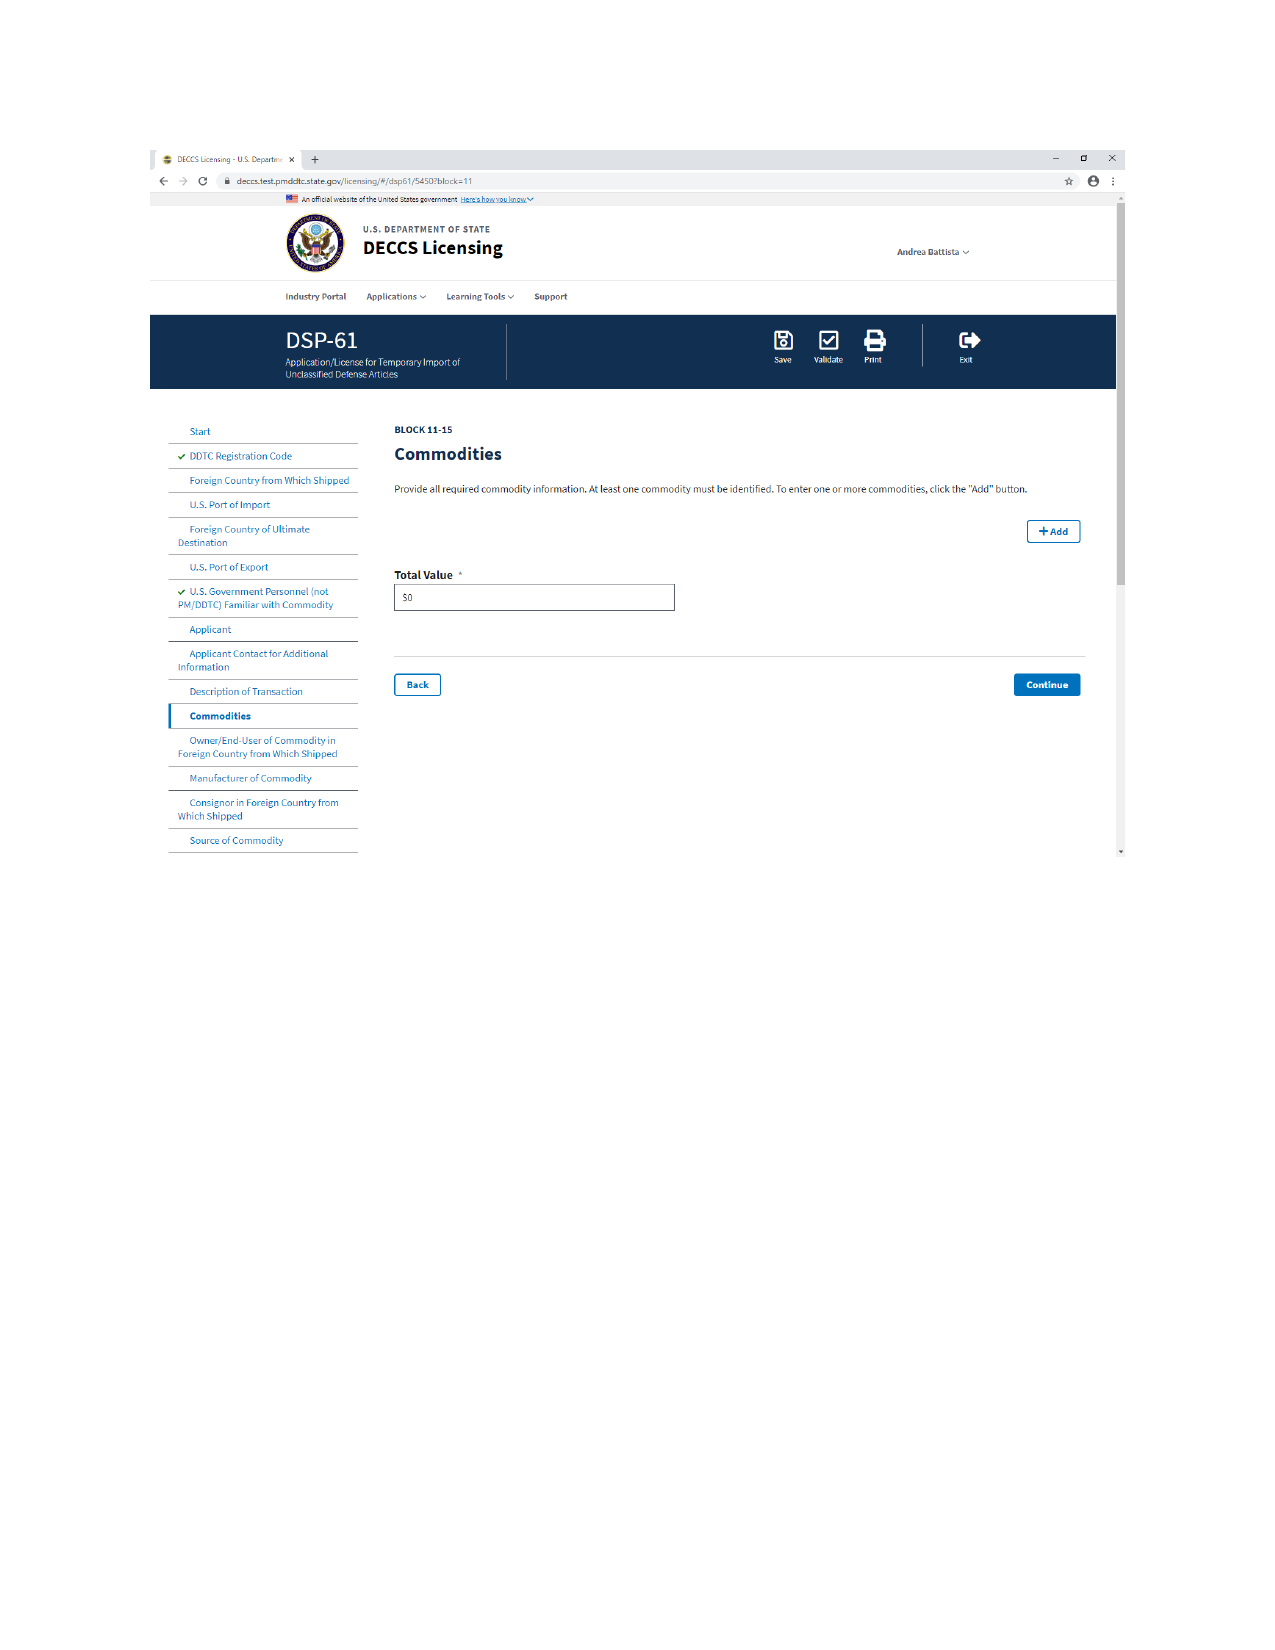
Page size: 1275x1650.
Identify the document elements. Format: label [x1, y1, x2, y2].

picture [150, 150, 1125, 857]
